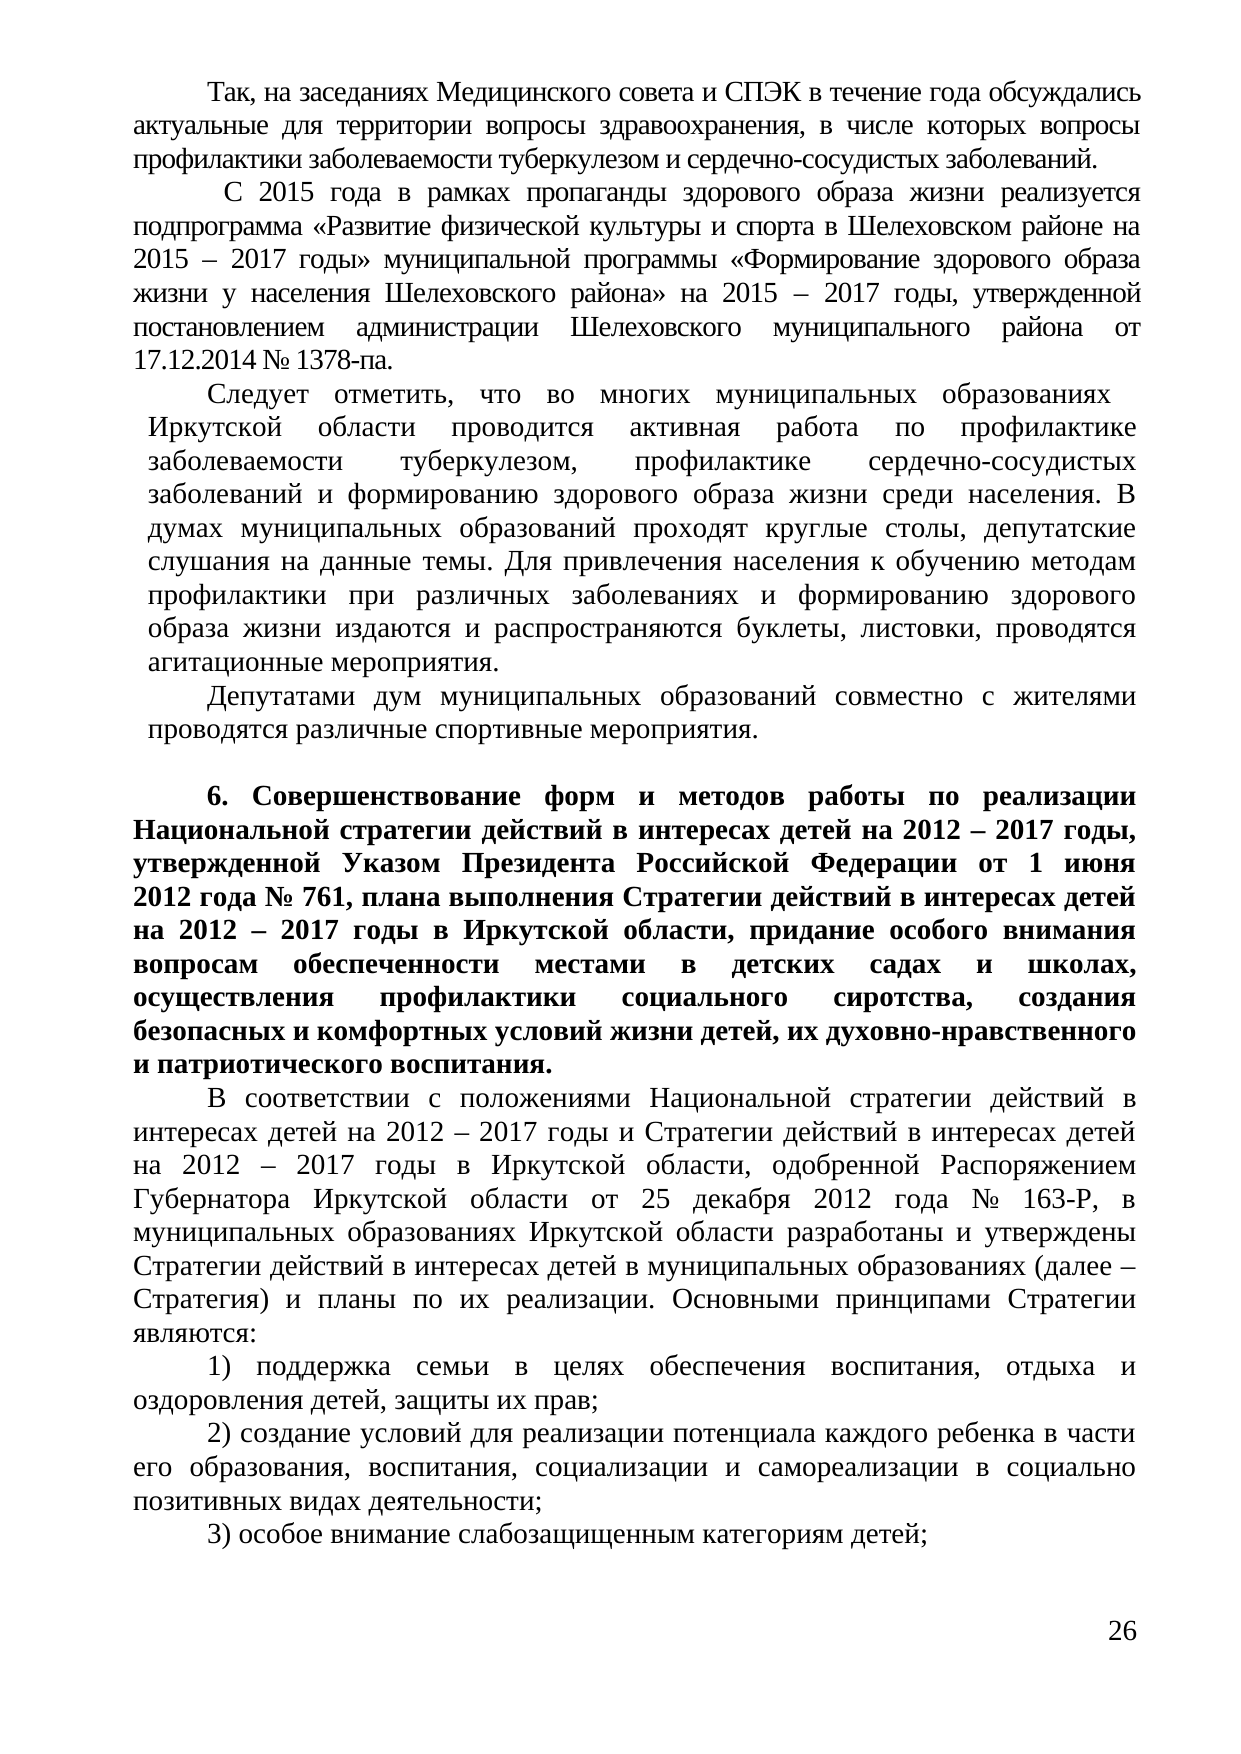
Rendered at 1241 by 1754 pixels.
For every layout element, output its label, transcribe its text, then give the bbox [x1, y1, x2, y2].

text Депутатами дум муниципальных образований совместно с жителями проводятся различные спортивные мероприятия. [148, 678, 1137, 745]
text В соответствии с положениями Национальной стратегии действий в интересах детей на 2012 – 2017 годы и Стратегии действий в интересах детей на 2012 – 2017 годы в Иркутской области, одобренной Распоряжением Губернатора Иркутской области от 25 декабря 2012 года № 163-Р, в муниципальных образованиях Иркутской области разработаны и утверждены Стратегии действий в интересах детей в муниципальных образованиях (далее – Стратегия) и планы по их реализации. Основными принципами Стратегии являются: [133, 1080, 1137, 1348]
text Так, на заседаниях Медицинского совета и СПЭК в течение года обсуждались актуальные для территории вопросы здравоохранения, в числе которых вопросы профилактики заболеваемости туберкулезом и сердечно-сосудистых заболеваний. [133, 74, 1142, 174]
text 3) особое внимание слабозащищенным категориям детей; [133, 1516, 1137, 1550]
text Следует отметить, что во многих муниципальных образованиях Иркутской области проводится активная работа по профилактике заболеваемости туберкулезом, профилактике сердечно-сосудистых заболеваний и формированию здорового образа жизни среди населения. В думах муниципальных образований проходят круглые столы, депутатские слушания на данные темы. Для привлечения населения к обучению методам профилактики при различных заболеваниях и формированию здорового образа жизни издаются и распространяются буклеты, листовки, проводятся агитационные мероприятия. [148, 376, 1137, 678]
text 1) поддержка семьи в целях обеспечения воспитания, отдыха и оздоровления детей, защиты их прав; [133, 1348, 1137, 1416]
text С 2015 года в рамках пропаганды здорового образа жизни реализуется подпрограмма «Развитие физической культуры и спорта в Шелеховском районе на 2015 – 2017 годы» муниципальной программы «Формирование здорового образа жизни у населения Шелеховского района» на 2015 – 2017 годы, утвержденной постановлением администрации Шелеховского муниципального района от 17.12.2014 № 1378-па. [133, 174, 1142, 376]
text 6. Совершенствование форм и методов работы по реализации Национальной стратегии действий в интересах детей на 2012 – 2017 годы, утвержденной Указом Президента Российской Федерации от 1 июня 2012 года № 761, плана выполнения Стратегии действий в интересах детей на 2012 – 2017 годы в Иркутской области, придание особого внимания вопросам обеспеченности местами в детских садах и школах, осуществления профилактики социального сиротства, создания безопасных и комфортных условий жизни детей, их духовно-нравственного и патриотического воспитания. [133, 778, 1137, 1080]
text 2) создание условий для реализации потенциала каждого ребенка в части его образования, воспитания, социализации и самореализации в социально позитивных видах деятельности; [133, 1416, 1137, 1516]
